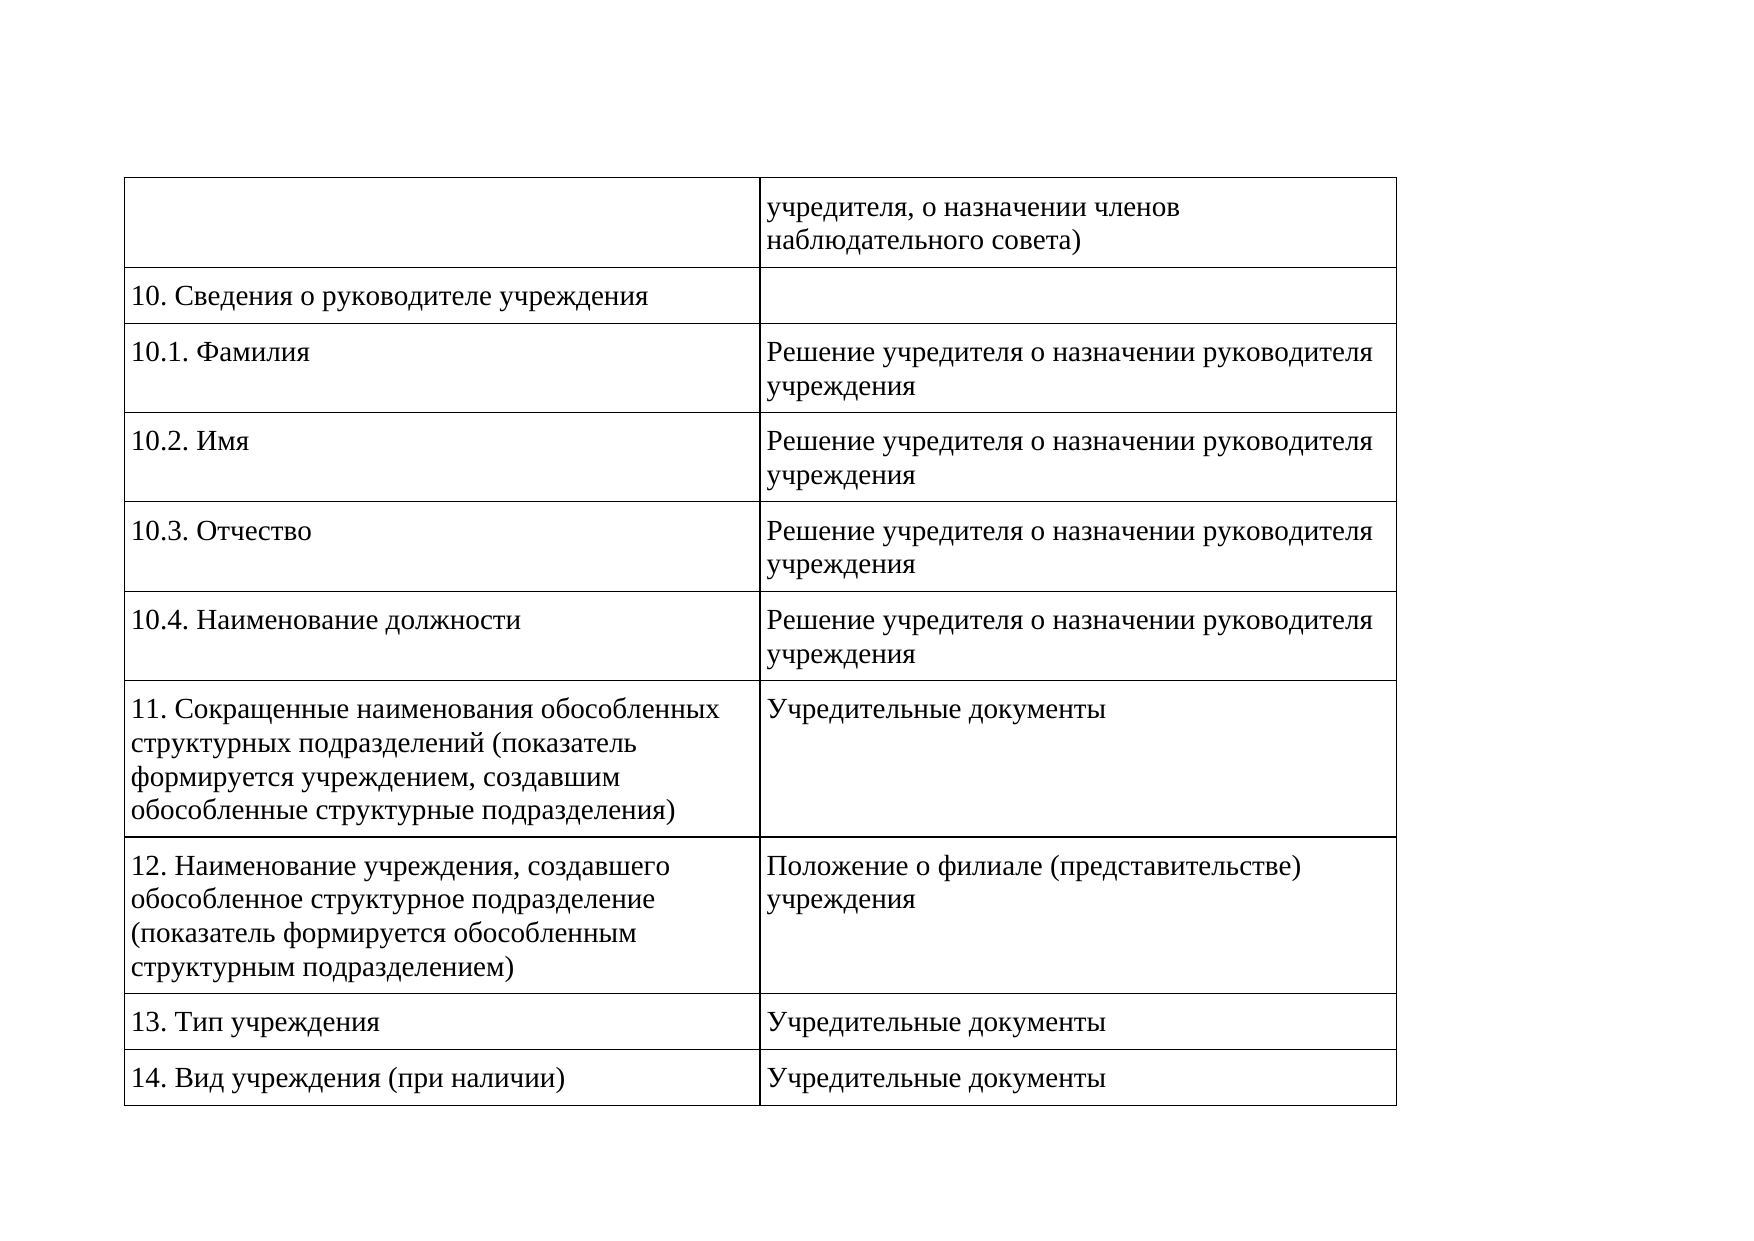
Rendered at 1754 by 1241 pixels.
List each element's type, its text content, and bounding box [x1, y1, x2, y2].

table_cell Решение учредителя о назначении руководителя учреждения [761, 592, 1396, 680]
table_cell 14. Вид учреждения (при наличии) [125, 1050, 759, 1104]
table_cell Положение о филиале (представительстве) учреждения [761, 838, 1396, 993]
table_cell Решение учредителя о назначении руководителя учреждения [761, 502, 1396, 591]
table_cell [761, 268, 1396, 322]
table_cell 10. Сведения о руководителе учреждения [125, 268, 759, 322]
table_cell 12. Наименование учреждения, создавшего обособленное структурное подразделение (показатель формируется обособленным структурным подразделением) [125, 838, 759, 993]
table_cell 10.3. Отчество [125, 502, 759, 591]
table_cell Учредительные документы [761, 994, 1396, 1049]
table_cell 10.4. Наименование должности [125, 592, 759, 680]
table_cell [761, 178, 1396, 267]
table_cell 13. Тип учреждения [125, 994, 759, 1049]
table_cell Учредительные документы [761, 681, 1396, 836]
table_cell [125, 178, 759, 267]
table_cell 10.2. Имя [125, 413, 759, 501]
table_cell Решение учредителя о назначении руководителя учреждения [761, 413, 1396, 501]
table_cell 11. Сокращенные наименования обособленных структурных подразделений (показатель формируется учреждением, создавшим обособленные структурные подразделения) [125, 681, 759, 836]
table_cell Решение учредителя о назначении руководителя учреждения [761, 324, 1396, 412]
table_cell 10.1. Фамилия [125, 324, 759, 412]
table_cell Учредительные документы [761, 1050, 1396, 1104]
